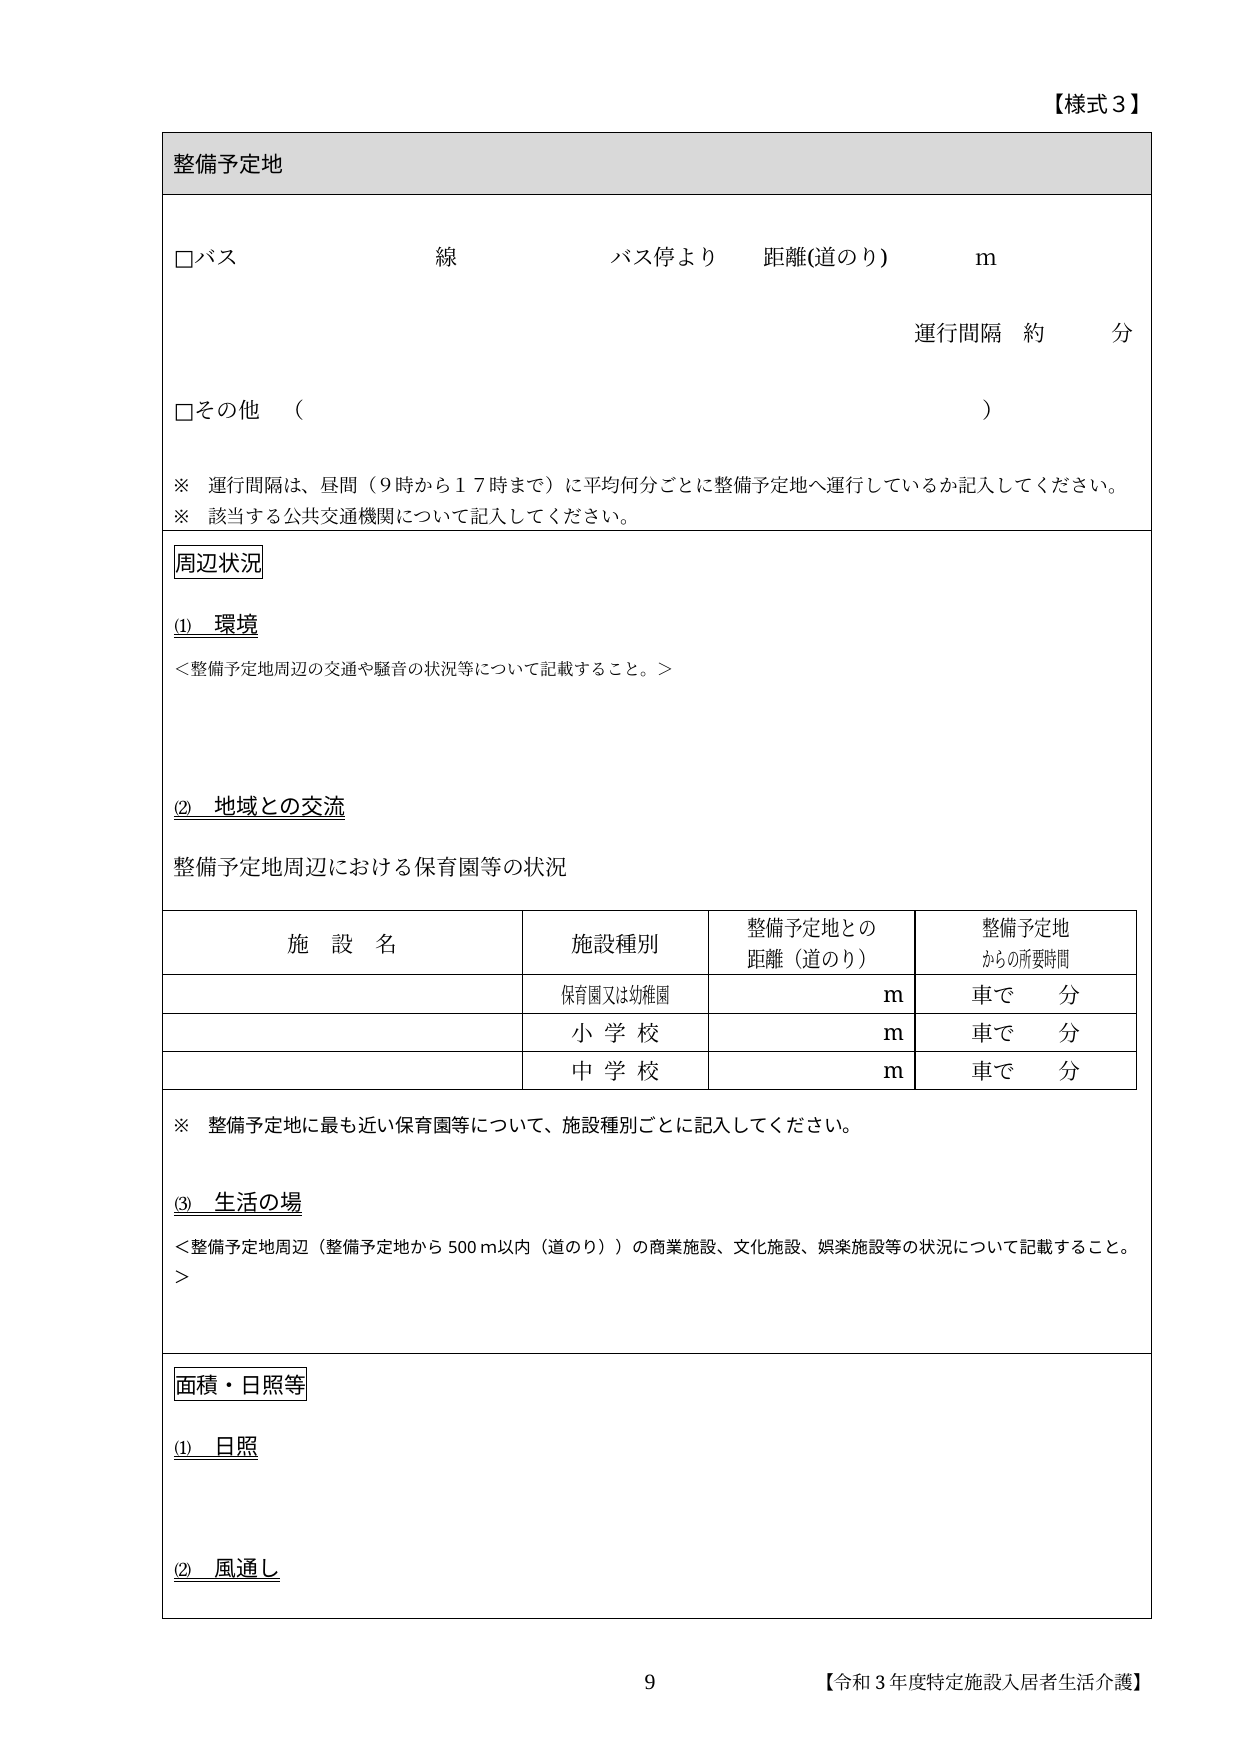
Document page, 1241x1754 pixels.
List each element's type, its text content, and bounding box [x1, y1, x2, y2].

table_cell 面積・日照等 ⑴ 日照 ⑵ 風通し [163, 1354, 1151, 1618]
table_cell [163, 195, 1151, 530]
table_header 整備予定地 [163, 133, 1151, 194]
table_cell 周辺状況 ⑴ 環境 ＜整備予定地周辺の交通や騒音の状況等について記載すること。＞ ⑵ 地域との交流 整備予定地周辺における保育園等の状況 ※ 整備予定地に最も近い保育園等について、施設種別ごとに記入してください。 ⑶ 生活の場 ＜整備予定地周辺（整備予定地から500ｍ以内（道のり））の商業施設、文化施設、娯楽施設等の状況について記載すること。＞ [163, 531, 1151, 1353]
